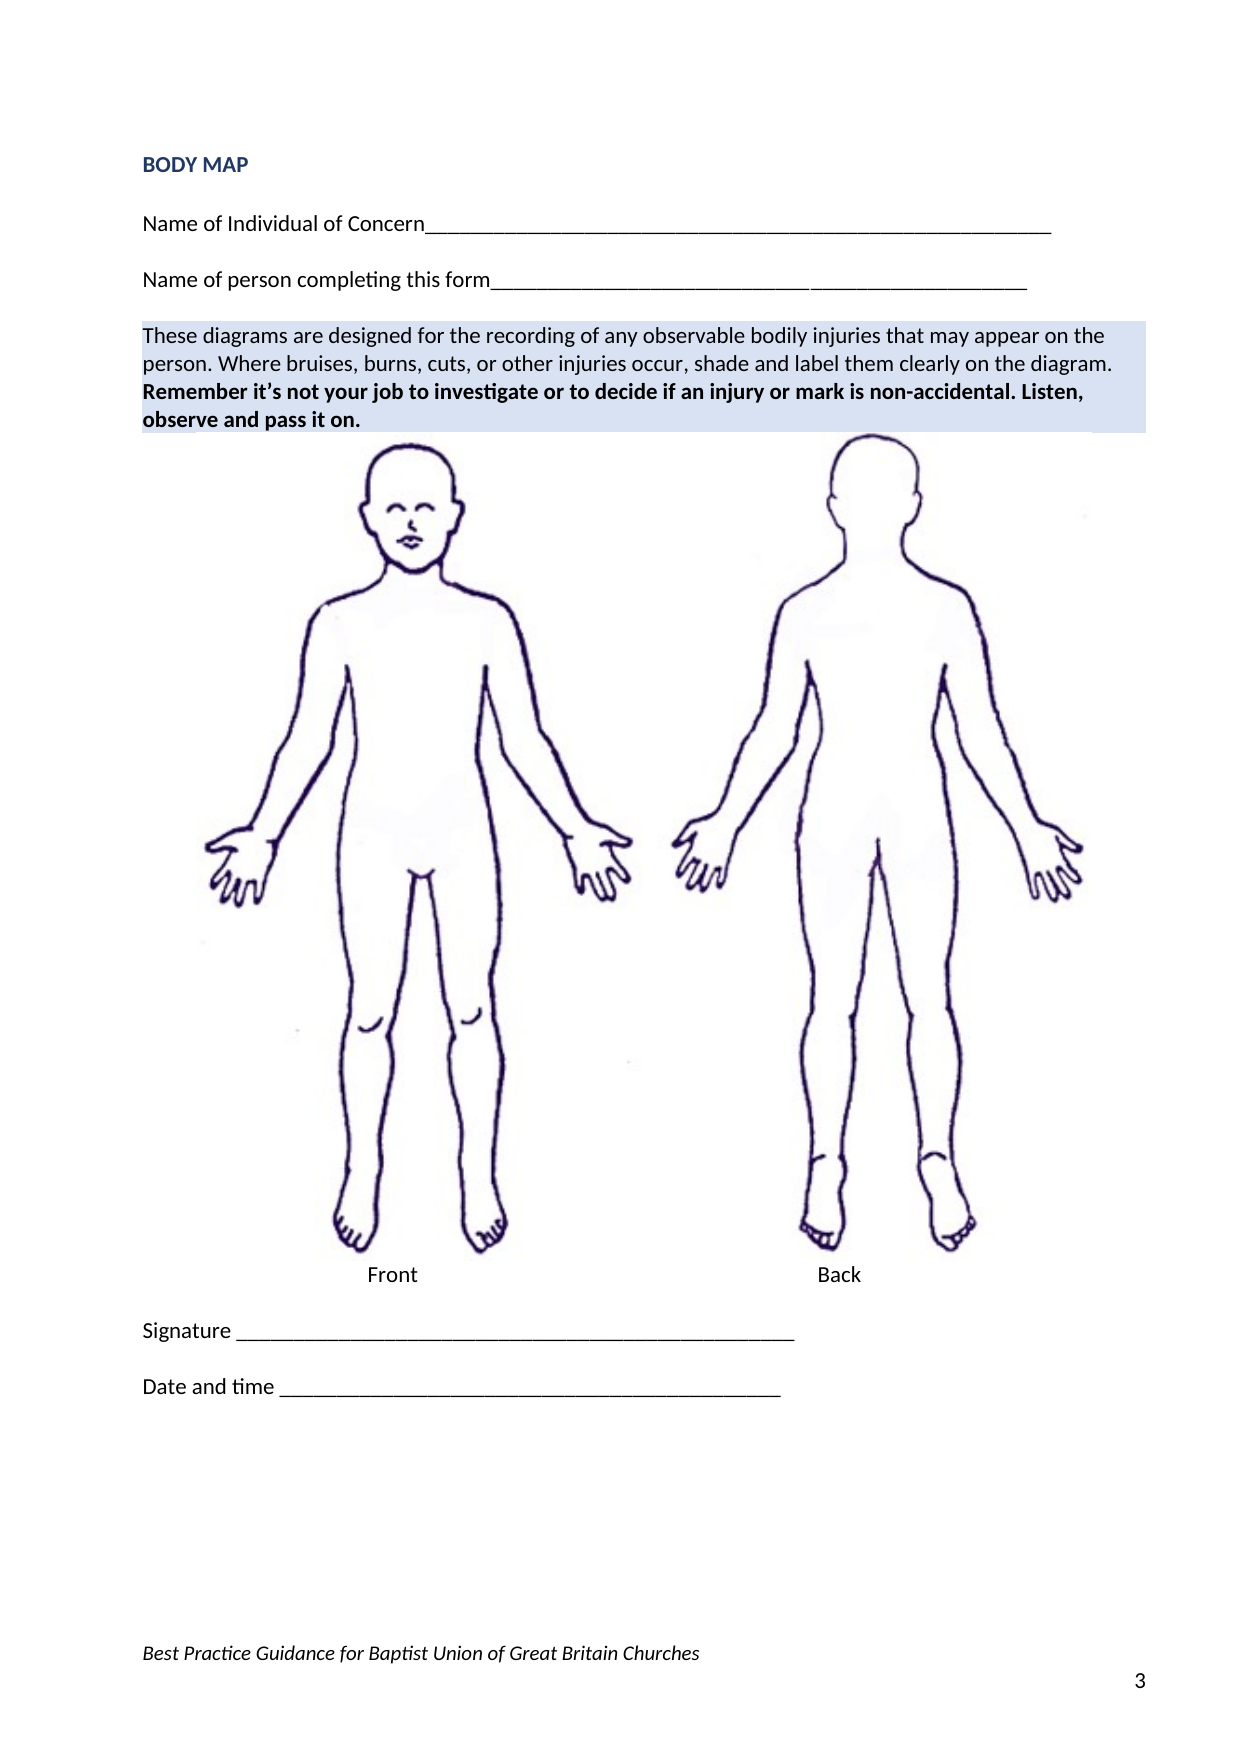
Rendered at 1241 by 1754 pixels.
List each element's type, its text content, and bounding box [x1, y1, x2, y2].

text BODY MAP [142, 150, 1146, 178]
text These diagrams are designed for the recording of any observable bodily injuries that may appear on the person. Where bruises, burns, cuts, or other injuries occur, shade and label them clearly on the diagram. Remember it’s not your job to investigate or to decide if an injury or mark is non-accidental. Listen, observe and pass it on. [142, 321, 1146, 433]
text Name of Individual of Concern_______________________________________________________ [142, 209, 1146, 237]
text Front Back [292, 1260, 1146, 1288]
text Date and time ____________________________________________ [142, 1372, 1146, 1400]
text Name of person completing this form_______________________________________________ [142, 265, 1146, 293]
text Signature _________________________________________________ [142, 1316, 1146, 1344]
picture [196, 432, 1093, 1261]
